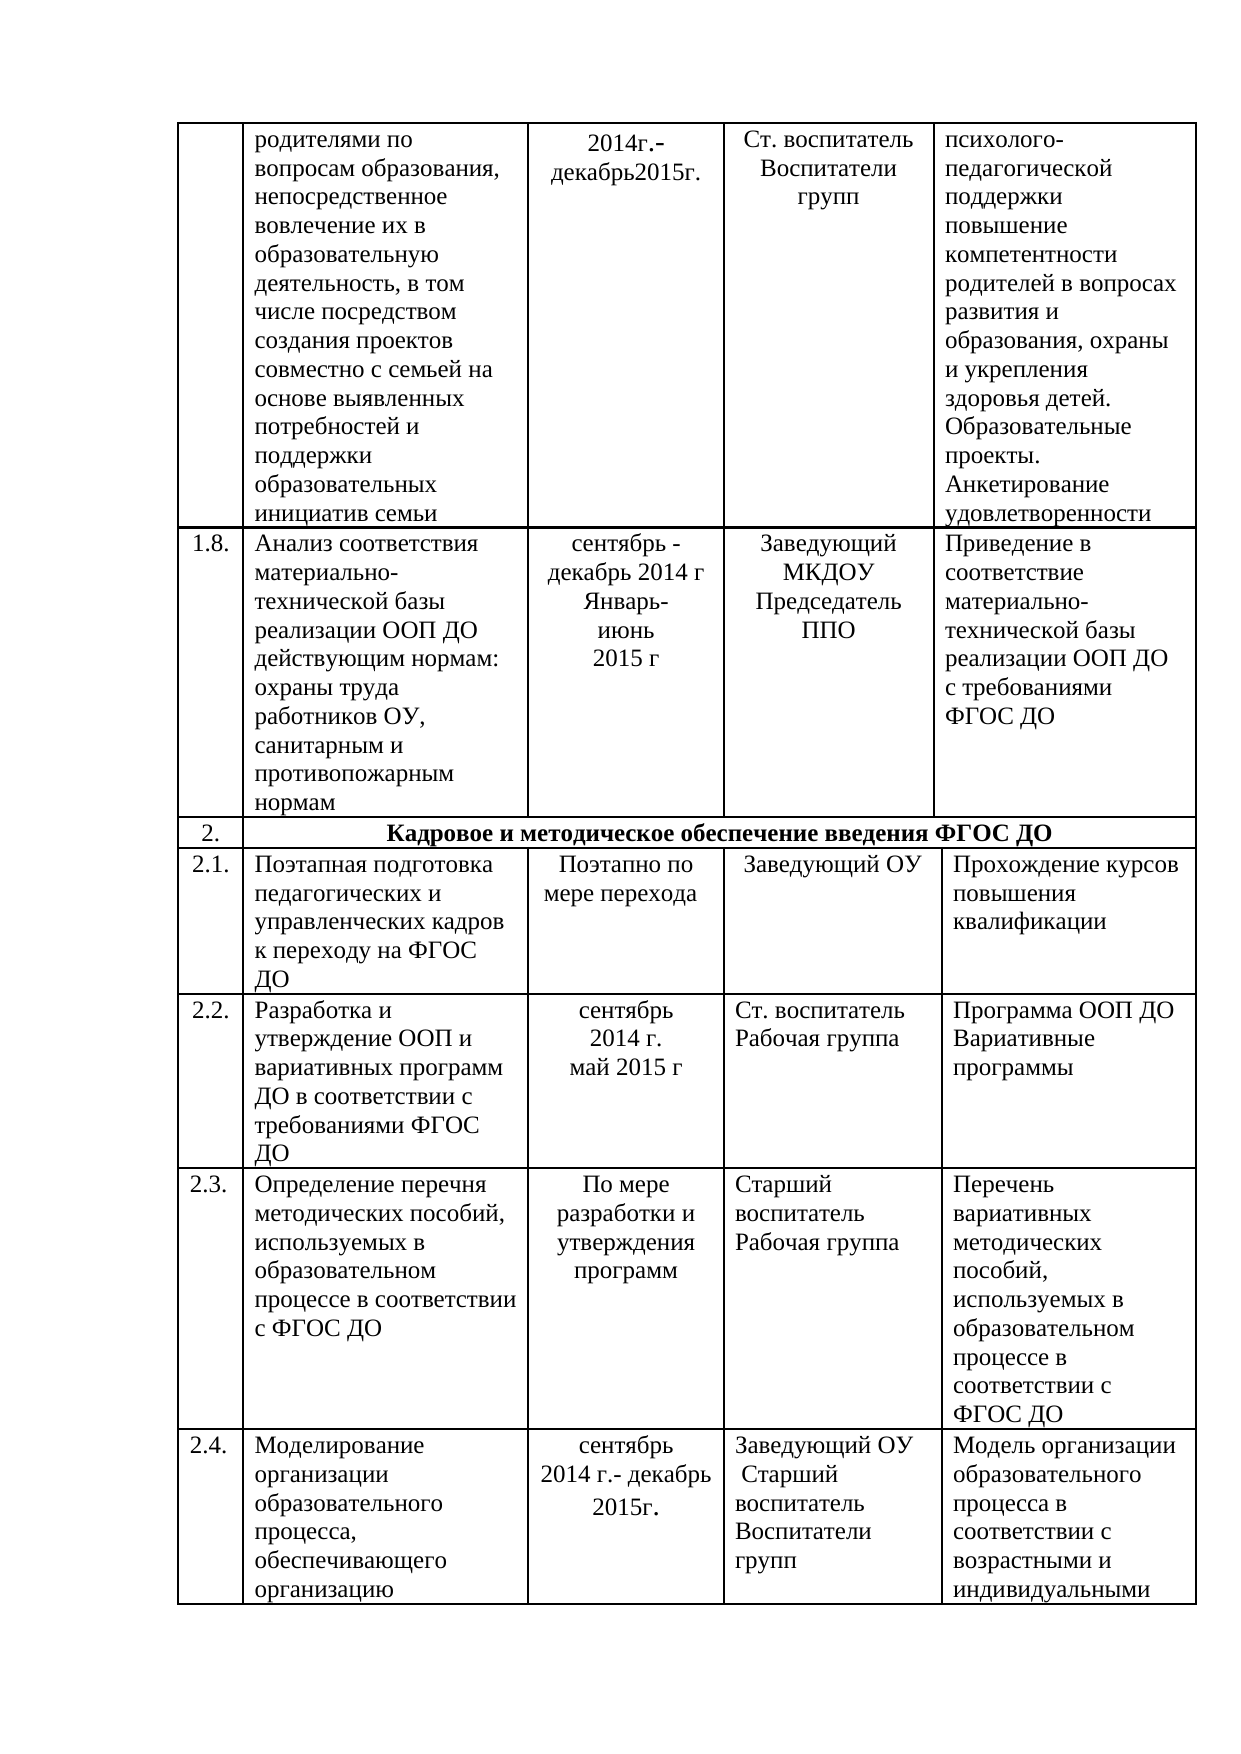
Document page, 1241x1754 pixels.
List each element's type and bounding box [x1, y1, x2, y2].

table_cell [174, 118, 1201, 1608]
